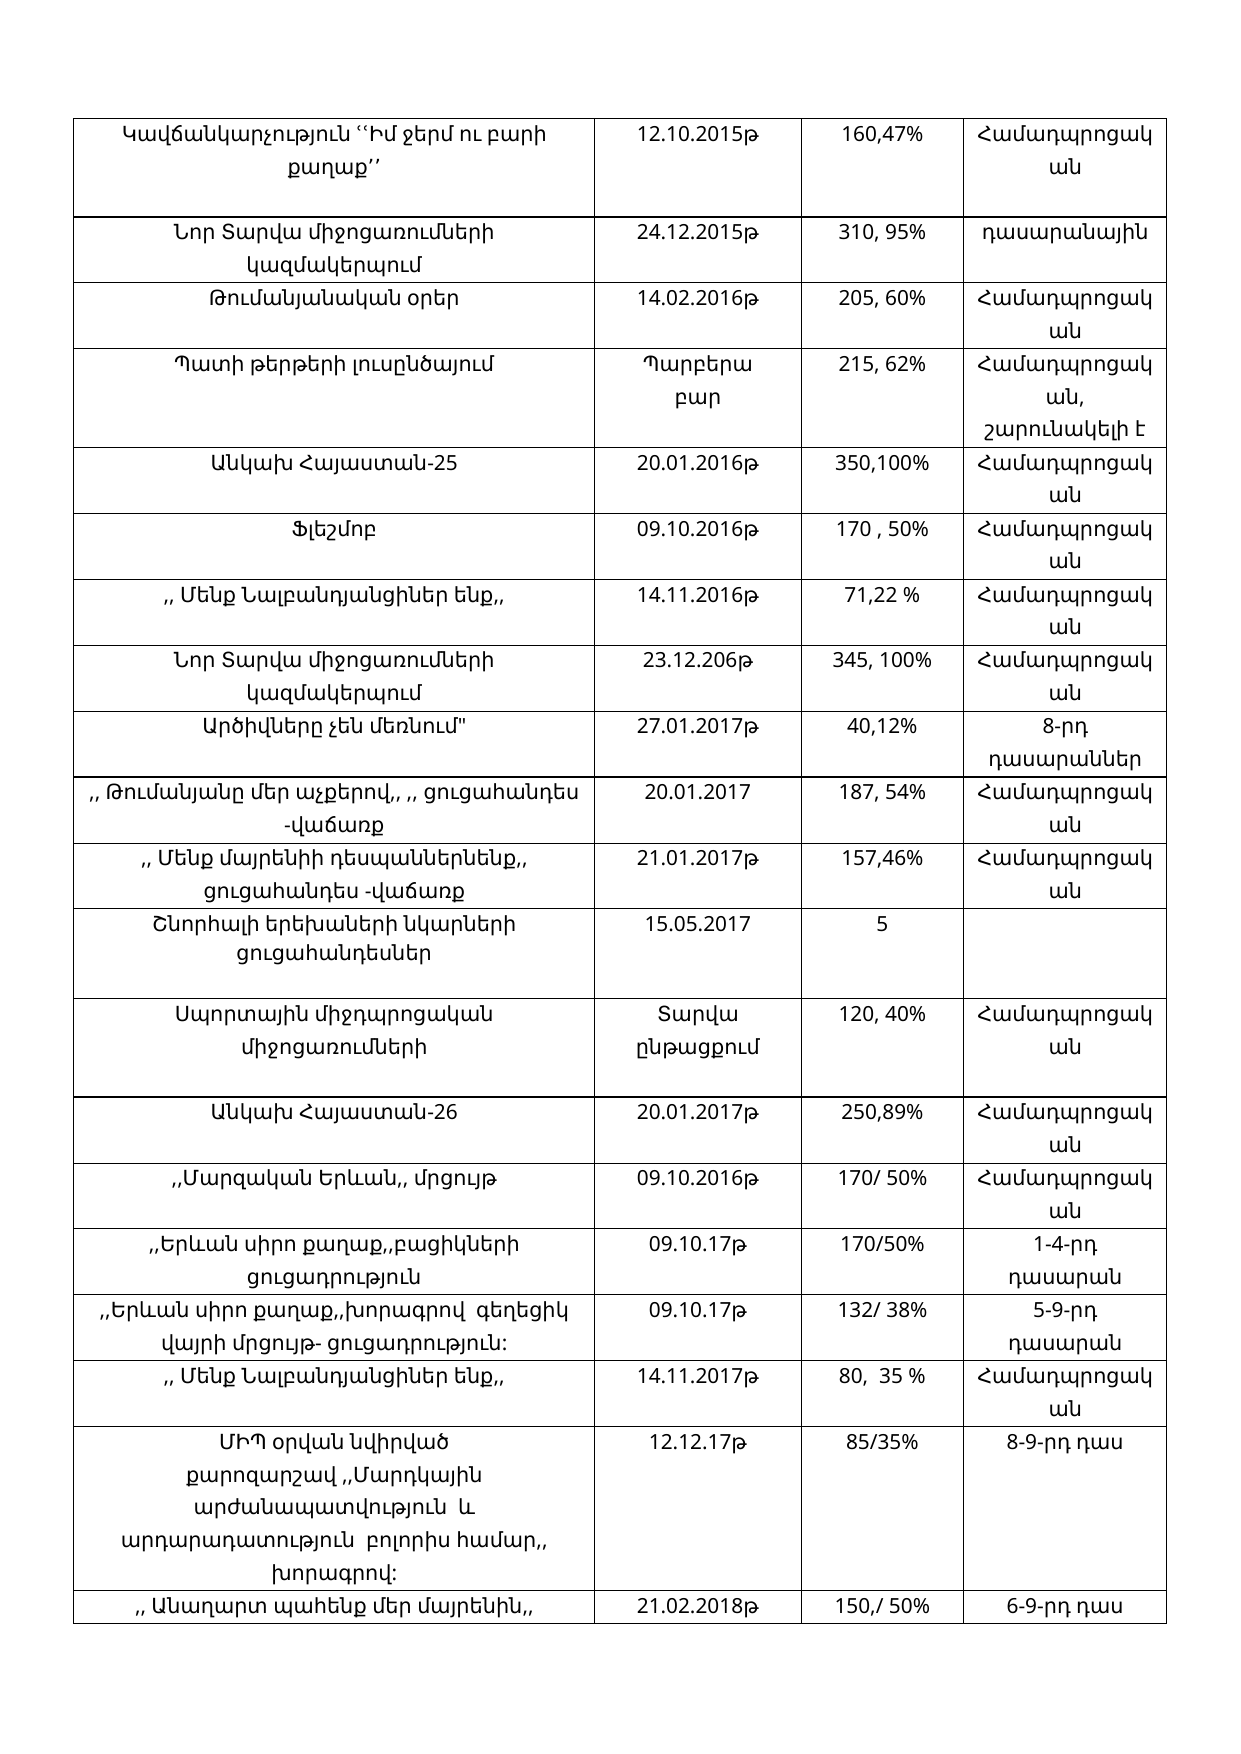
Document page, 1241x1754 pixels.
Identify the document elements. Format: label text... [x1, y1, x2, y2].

table_cell Կավճանկարչություն ՙՙԻմ ջերմ ու բարի քաղաք՚՚ [74, 119, 594, 216]
table_cell Համադպրոցական [964, 778, 1166, 842]
table_cell Թումանյանական օրեր [74, 283, 594, 348]
table_cell Համադպրոցական, շարունակելի է [964, 349, 1166, 447]
table_cell Համադպրոցական [964, 283, 1166, 348]
table_cell 12.10.2015թ [595, 119, 801, 216]
table_cell 23.12.206թ [595, 646, 801, 711]
table_cell 5-9-րդ դասարան [964, 1295, 1166, 1360]
table_cell 170/ 50% [802, 1164, 963, 1228]
table_cell Համադպրոցական [964, 999, 1166, 1096]
table_cell 20.01.2017 [595, 778, 801, 842]
table_cell Արծիվները չեն մեռնում" [74, 712, 594, 776]
table_cell 310, 95% [802, 218, 963, 282]
table_cell Համադպրոցական [964, 580, 1166, 644]
table_cell 187, 54% [802, 778, 963, 842]
table_cell Համադպրոցական [964, 1098, 1166, 1162]
table_cell Համադպրոցական [964, 1361, 1166, 1426]
table_cell Նոր Տարվա միջոցառումների կազմակերպում [74, 646, 594, 711]
table_cell ,, Մենք մայրենիի դեսպաններնենք,, ցուցահանդես -վաճառք [74, 844, 594, 908]
table_cell 170/50% [802, 1229, 963, 1294]
table_cell 8-րդ դասարաններ [964, 712, 1166, 776]
table_cell Համադպրոցական [964, 448, 1166, 513]
table_cell Համադպրոցական [964, 514, 1166, 579]
table_cell Տարվա ընթացքում [595, 999, 801, 1096]
table_cell 215, 62% [802, 349, 963, 447]
table_cell 27.01.2017թ [595, 712, 801, 776]
table_cell 80, 35 % [802, 1361, 963, 1426]
table_cell 132/ 38% [802, 1295, 963, 1360]
table_cell 8-9-րդ դաս [964, 1427, 1166, 1590]
table_cell ՄԻՊ օրվան նվիրված քարոզարշավ ,,Մարդկային արժանապատվություն և արդարադատություն բոլորիս համար,, խորագրով: [74, 1427, 594, 1590]
table_cell 14.11.2016թ [595, 580, 801, 644]
table_cell Նոր Տարվա միջոցառումների կազմակերպում [74, 218, 594, 282]
table_cell 21.02.2018թ [595, 1591, 801, 1623]
table_cell Շնորհալի երեխաների նկարների ցուցահանդեսներ [74, 909, 594, 998]
table_cell 1-4-րդ դասարան [964, 1229, 1166, 1294]
table_cell Պարբերա բար [595, 349, 801, 447]
table_cell 40,12% [802, 712, 963, 776]
table_cell Անկախ Հայաստան-25 [74, 448, 594, 513]
table_cell 21.01.2017թ [595, 844, 801, 908]
table_cell Անկախ Հայաստան-26 [74, 1098, 594, 1162]
table_cell 157,46% [802, 844, 963, 908]
table_cell 85/35% [802, 1427, 963, 1590]
table_cell 14.02.2016թ [595, 283, 801, 348]
table_cell 71,22 % [802, 580, 963, 644]
table_cell ,,Մարզական Երևան,, մրցույթ [74, 1164, 594, 1228]
table_cell 09.10.17թ [595, 1295, 801, 1360]
table_cell 09.10.2016թ [595, 514, 801, 579]
table_cell ,, Մենք Նալբանդյանցիներ ենք,, [74, 1361, 594, 1426]
table_cell 350,100% [802, 448, 963, 513]
table_cell 120, 40% [802, 999, 963, 1096]
table_cell դասարանային [964, 218, 1166, 282]
table_cell ,, Մենք Նալբանդյանցիներ ենք,, [74, 580, 594, 644]
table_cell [74, 1591, 594, 1623]
table_cell 09.10.17թ [595, 1229, 801, 1294]
table_cell 250,89% [802, 1098, 963, 1162]
table_cell 15.05.2017 [595, 909, 801, 998]
table_cell Համադպրոցական [964, 1164, 1166, 1228]
table_cell Սպորտային միջդպրոցական միջոցառումների [74, 999, 594, 1096]
table_cell 5 [802, 909, 963, 998]
table_cell 160,47% [802, 119, 963, 216]
table_cell 12.12.17թ [595, 1427, 801, 1590]
table_cell Ֆլեշմոբ [74, 514, 594, 579]
table_cell 6-9-րդ դաս [964, 1591, 1166, 1623]
table_cell Համադպրոցական [964, 646, 1166, 711]
table_cell 205, 60% [802, 283, 963, 348]
table_cell 20.01.2016թ [595, 448, 801, 513]
table_cell 150,/ 50% [802, 1591, 963, 1623]
table_cell [964, 909, 1166, 998]
table_cell ,,Երևան սիրո քաղաք,,խորագրով գեղեցիկ վայրի մրցույթ- ցուցադրություն: [74, 1295, 594, 1360]
table_cell Համադպրոցական [964, 119, 1166, 216]
table_cell Համադպրոցական [964, 844, 1166, 908]
table_cell ,,Երևան սիրո քաղաք,,բացիկների ցուցադրություն [74, 1229, 594, 1294]
table_cell ,, Թումանյանը մեր աչքերով,, ,, ցուցահանդես -վաճառք [74, 778, 594, 842]
table_cell 14.11.2017թ [595, 1361, 801, 1426]
table_cell 09.10.2016թ [595, 1164, 801, 1228]
table_cell 170 , 50% [802, 514, 963, 579]
table_cell Պատի թերթերի լուսընծայում [74, 349, 594, 447]
table_cell 24.12.2015թ [595, 218, 801, 282]
table_cell 20.01.2017թ [595, 1098, 801, 1162]
table_cell 345, 100% [802, 646, 963, 711]
